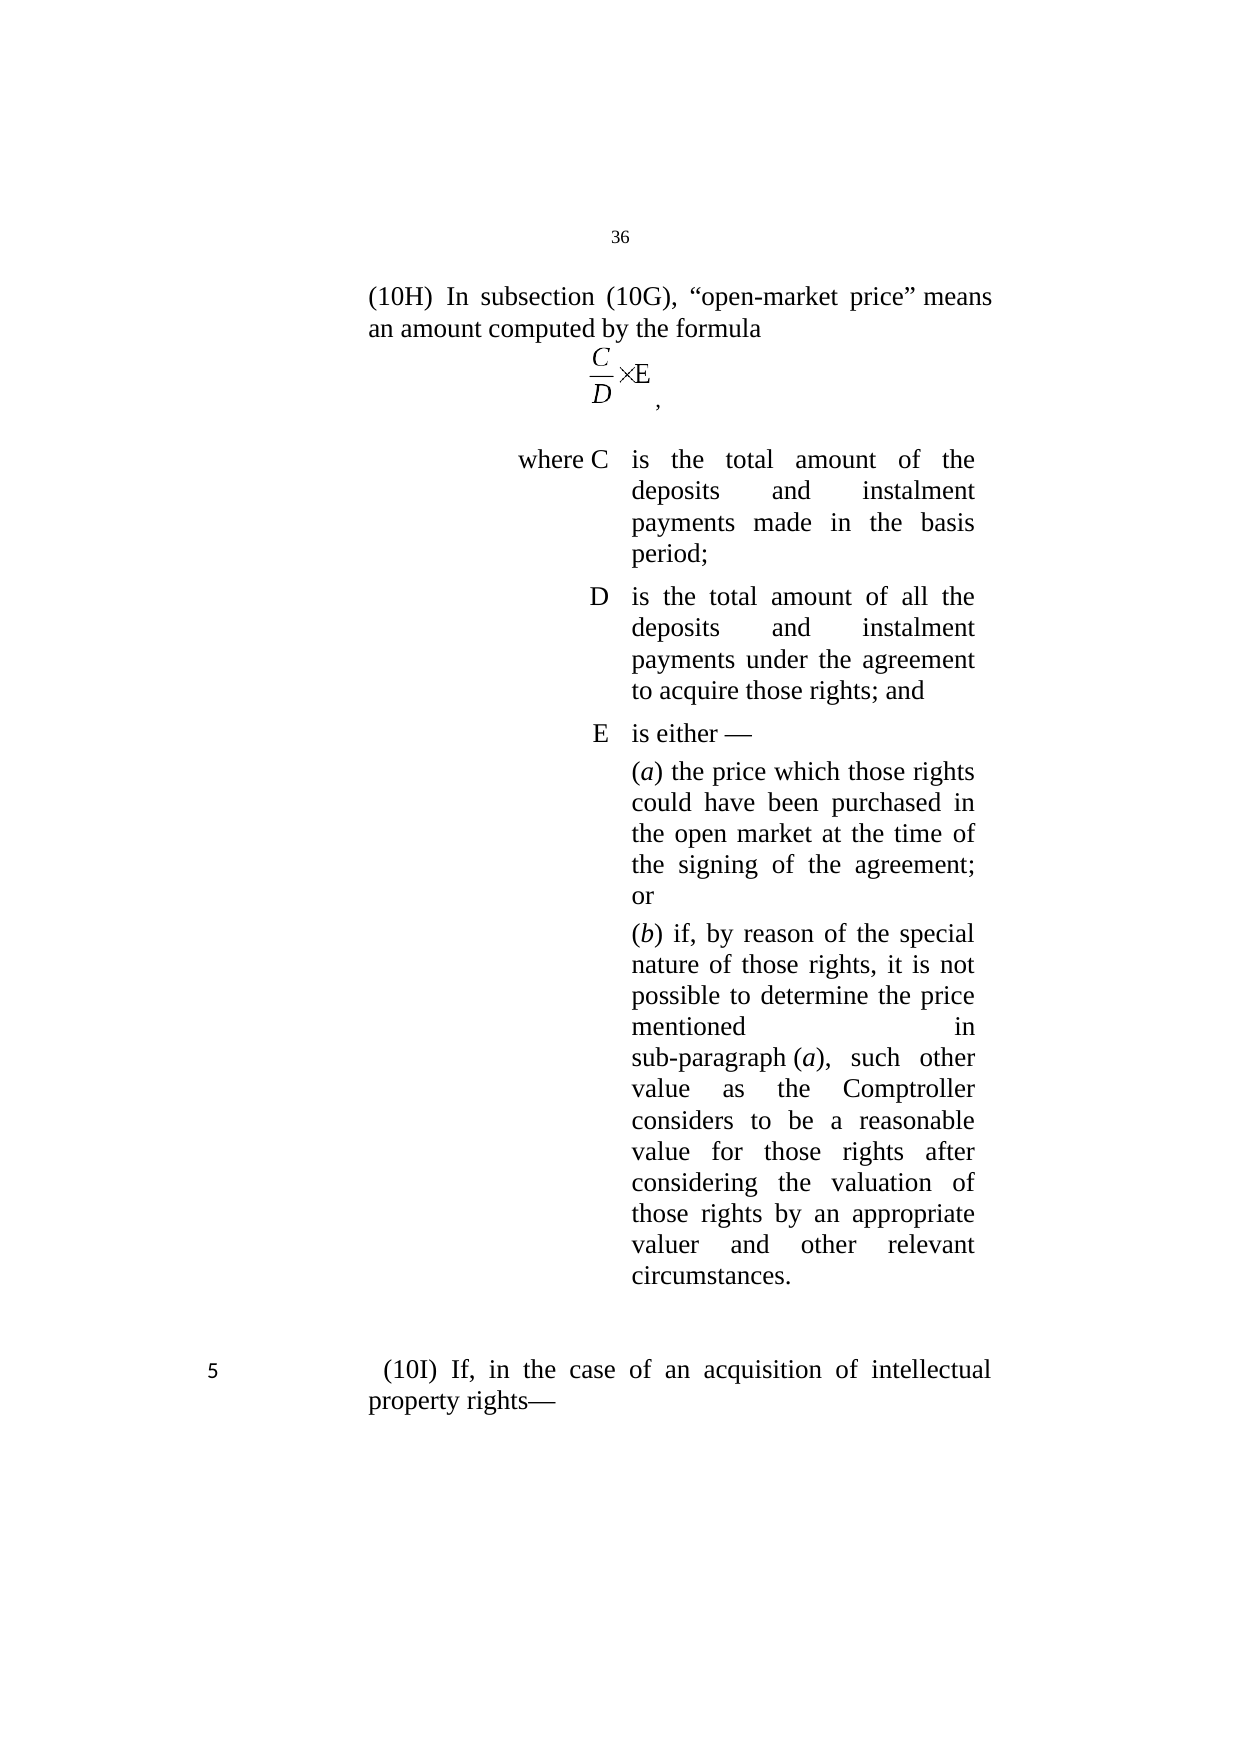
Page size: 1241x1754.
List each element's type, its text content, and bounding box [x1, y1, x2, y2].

table_header is the total amount of the deposits and instalment payments made in the basis period; [620, 437, 986, 574]
table_cell is either — (a) the price which those rights could have been purchased in the open market at the time of the signing of the agreement; or (b) if, by reason of the special nature of those rights, it is not possible to determine the price mentioned in sub-paragraph (a), such other value as the Comptroller considers to be a reasonable value for those rights after considering the valuation of those rights by an appropriate valuer and other relevant circumstances. [620, 711, 986, 1297]
table_cell E [248, 711, 620, 1297]
table_header where C [248, 437, 620, 574]
text (10I) If, in the case of an acquisition of intellectual property rights— [368, 1353, 992, 1415]
table_cell D [248, 574, 620, 711]
text , [248, 343, 992, 412]
table_cell is the total amount of all the deposits and instalment payments under the agreement to acquire those rights; and [620, 574, 986, 711]
text (10H) In subsection (10G), “open-market price” means an amount computed by the formula [368, 281, 992, 343]
